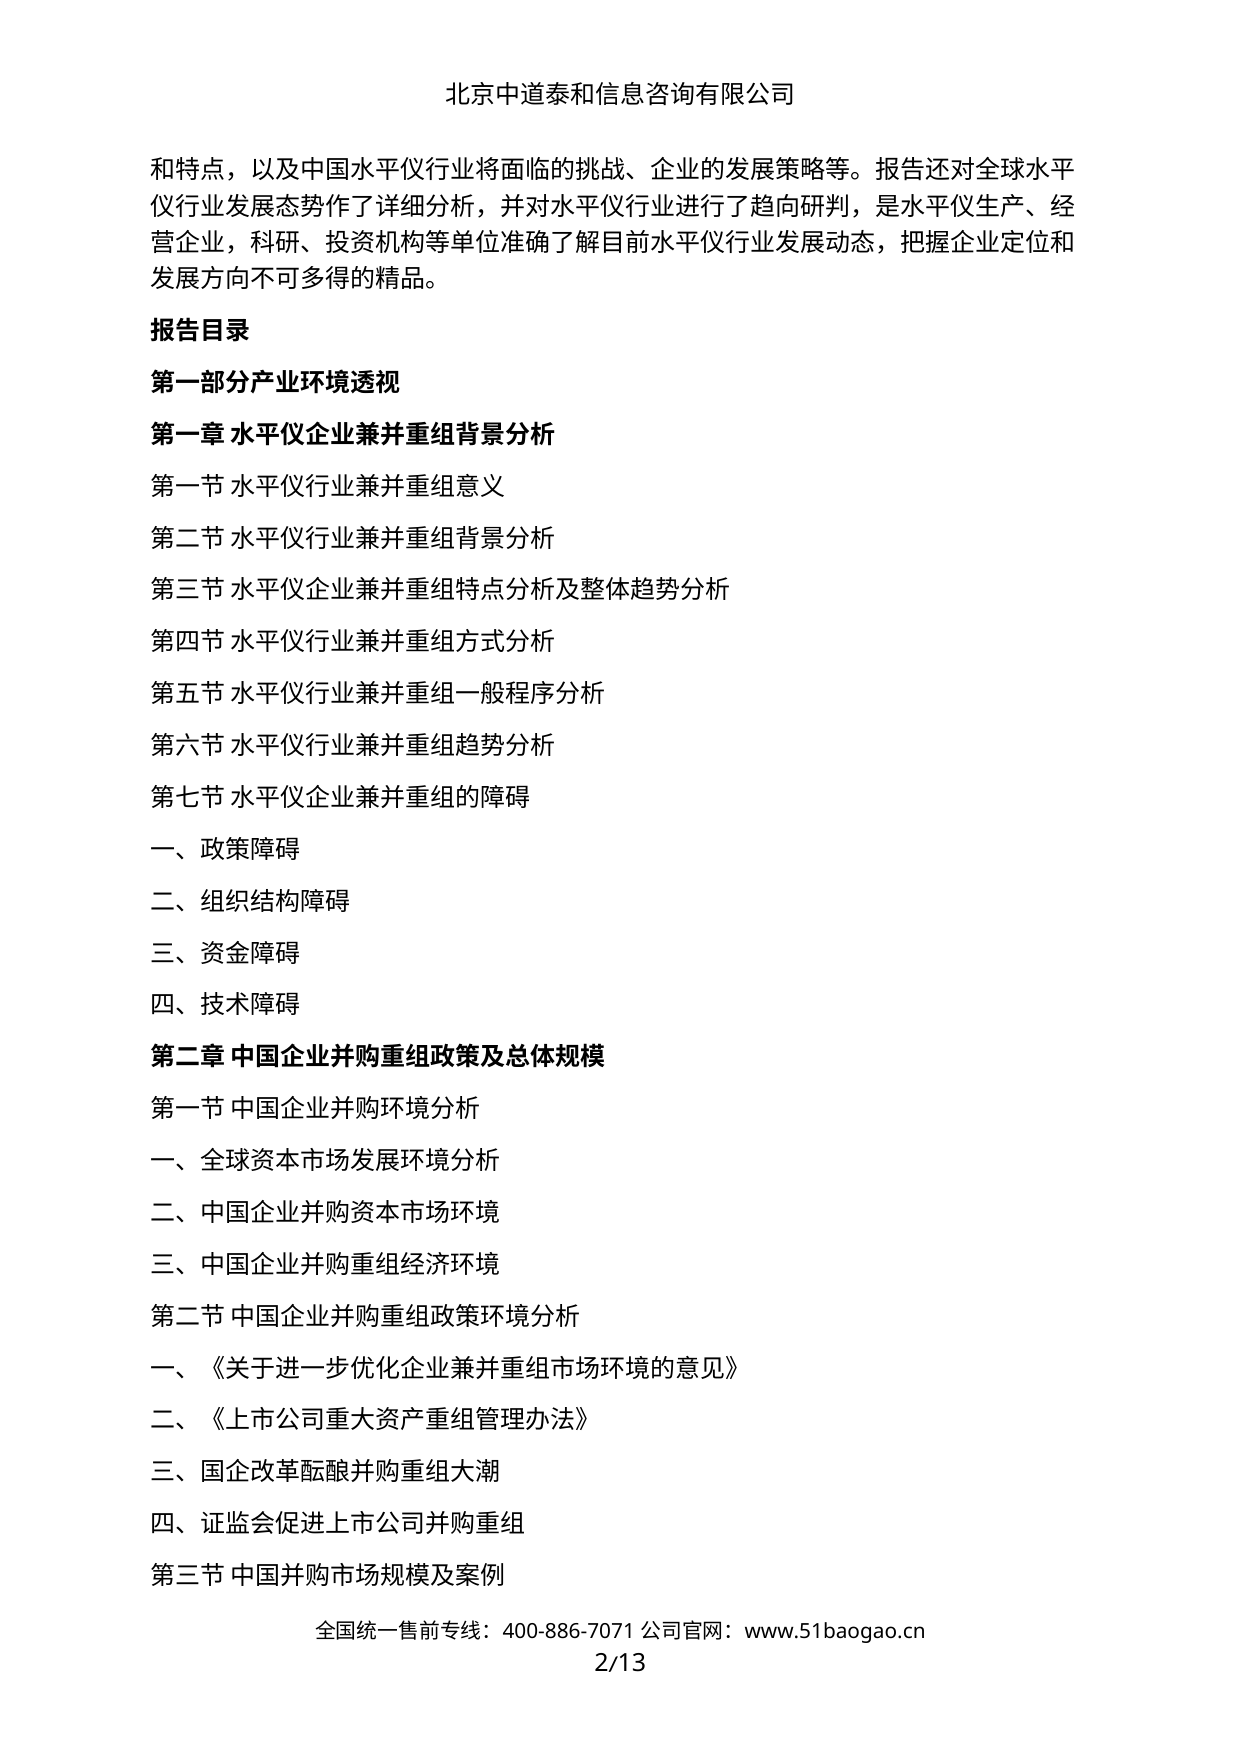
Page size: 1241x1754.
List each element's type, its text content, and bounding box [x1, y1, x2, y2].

text 第七节 水平仪企业兼并重组的障碍 [150, 777, 1090, 814]
text 第三节 中国并购市场规模及案例 [150, 1556, 1090, 1592]
text 第二章 中国企业并购重组政策及总体规模 [150, 1037, 1090, 1073]
text 第二节 水平仪行业兼并重组背景分析 [150, 518, 1090, 554]
text 一、政策障碍 [150, 829, 1090, 866]
text 第一章 水平仪企业兼并重组背景分析 [150, 414, 1090, 451]
text 第一部分产业环境透视 [150, 362, 1090, 399]
text 第五节 水平仪行业兼并重组一般程序分析 [150, 674, 1090, 710]
text 二、组织结构障碍 [150, 881, 1090, 917]
text 第一节 水平仪行业兼并重组意义 [150, 466, 1090, 502]
text 一、全球资本市场发展环境分析 [150, 1141, 1090, 1177]
text 报告目录 [150, 311, 1090, 347]
text 四、证监会促进上市公司并购重组 [150, 1504, 1090, 1540]
text 二、《上市公司重大资产重组管理办法》 [150, 1400, 1090, 1436]
text 第一节 中国企业并购环境分析 [150, 1089, 1090, 1125]
text 三、国企改革酝酿并购重组大潮 [150, 1452, 1090, 1488]
text 三、中国企业并购重组经济环境 [150, 1244, 1090, 1281]
text 第四节 水平仪行业兼并重组方式分析 [150, 622, 1090, 658]
text 第三节 水平仪企业兼并重组特点分析及整体趋势分析 [150, 570, 1090, 606]
text 四、技术障碍 [150, 985, 1090, 1021]
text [150, 150, 1090, 295]
text 第六节 水平仪行业兼并重组趋势分析 [150, 726, 1090, 762]
text 第二节 中国企业并购重组政策环境分析 [150, 1296, 1090, 1332]
text 一、《关于进一步优化企业兼并重组市场环境的意见》 [150, 1348, 1090, 1384]
text 二、中国企业并购资本市场环境 [150, 1192, 1090, 1229]
text 三、资金障碍 [150, 933, 1090, 969]
